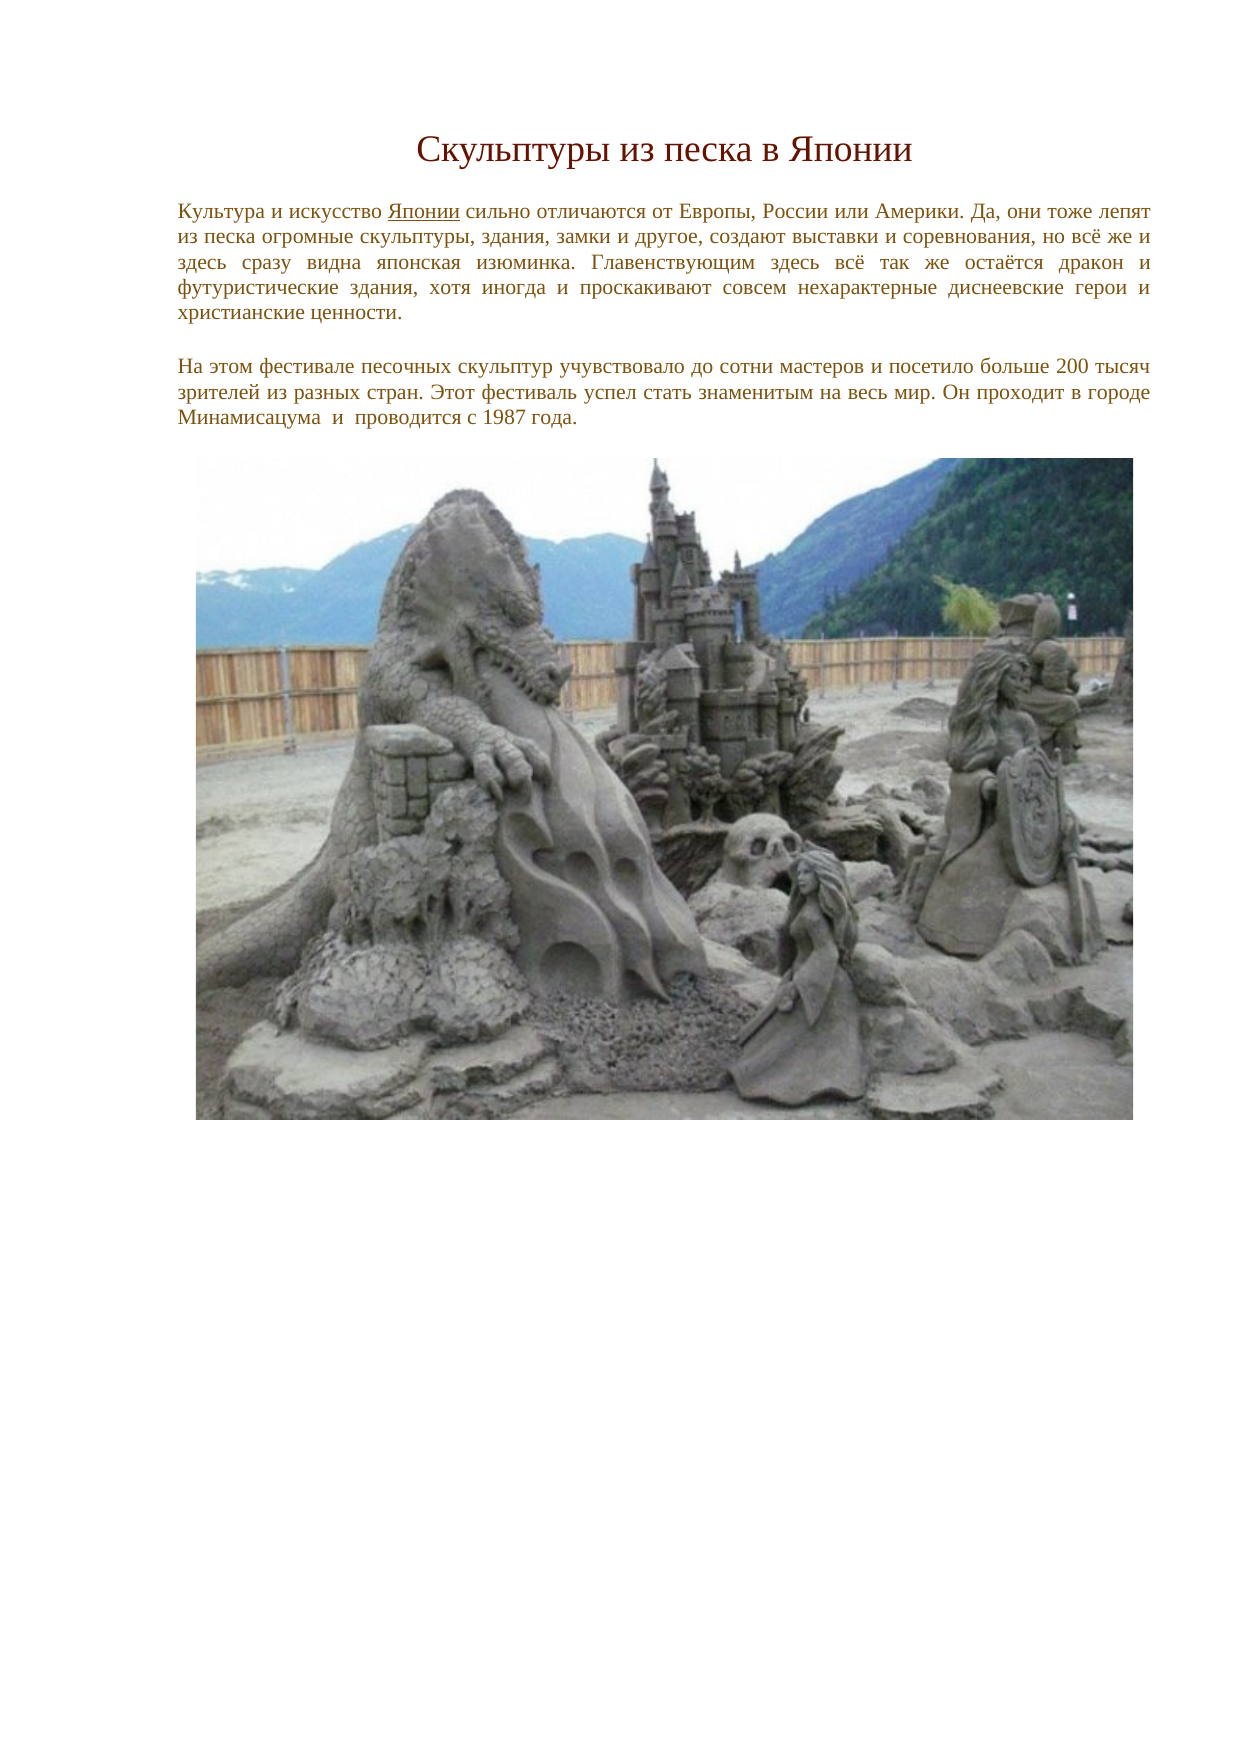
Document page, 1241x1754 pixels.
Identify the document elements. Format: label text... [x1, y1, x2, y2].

text На этом фестивале песочных скульптур учувствовало до сотни мастеров и посетило больше 200 тысяч зрителей из разных стран. Этот фестиваль успел стать знаменитым на весь мир. Он проходит в городе Минамисацума и проводится с 1987 года. [177, 353, 1152, 429]
text Скульптуры из песка в Японии [177, 126, 1152, 169]
picture [195, 458, 1134, 1120]
text Культура и искусство Японии сильно отличаются от Европы, России или Америки. Да, они тоже лепят из песка огромные скульптуры, здания, замки и другое, создают выставки и соревнования, но всё же и здесь сразу видна японская изюминка. Главенствующим здесь всё так же остаётся дракон и футуристические здания, хотя иногда и проскакивают совсем нехарактерные диснеевские герои и христианские ценности. [177, 198, 1152, 324]
